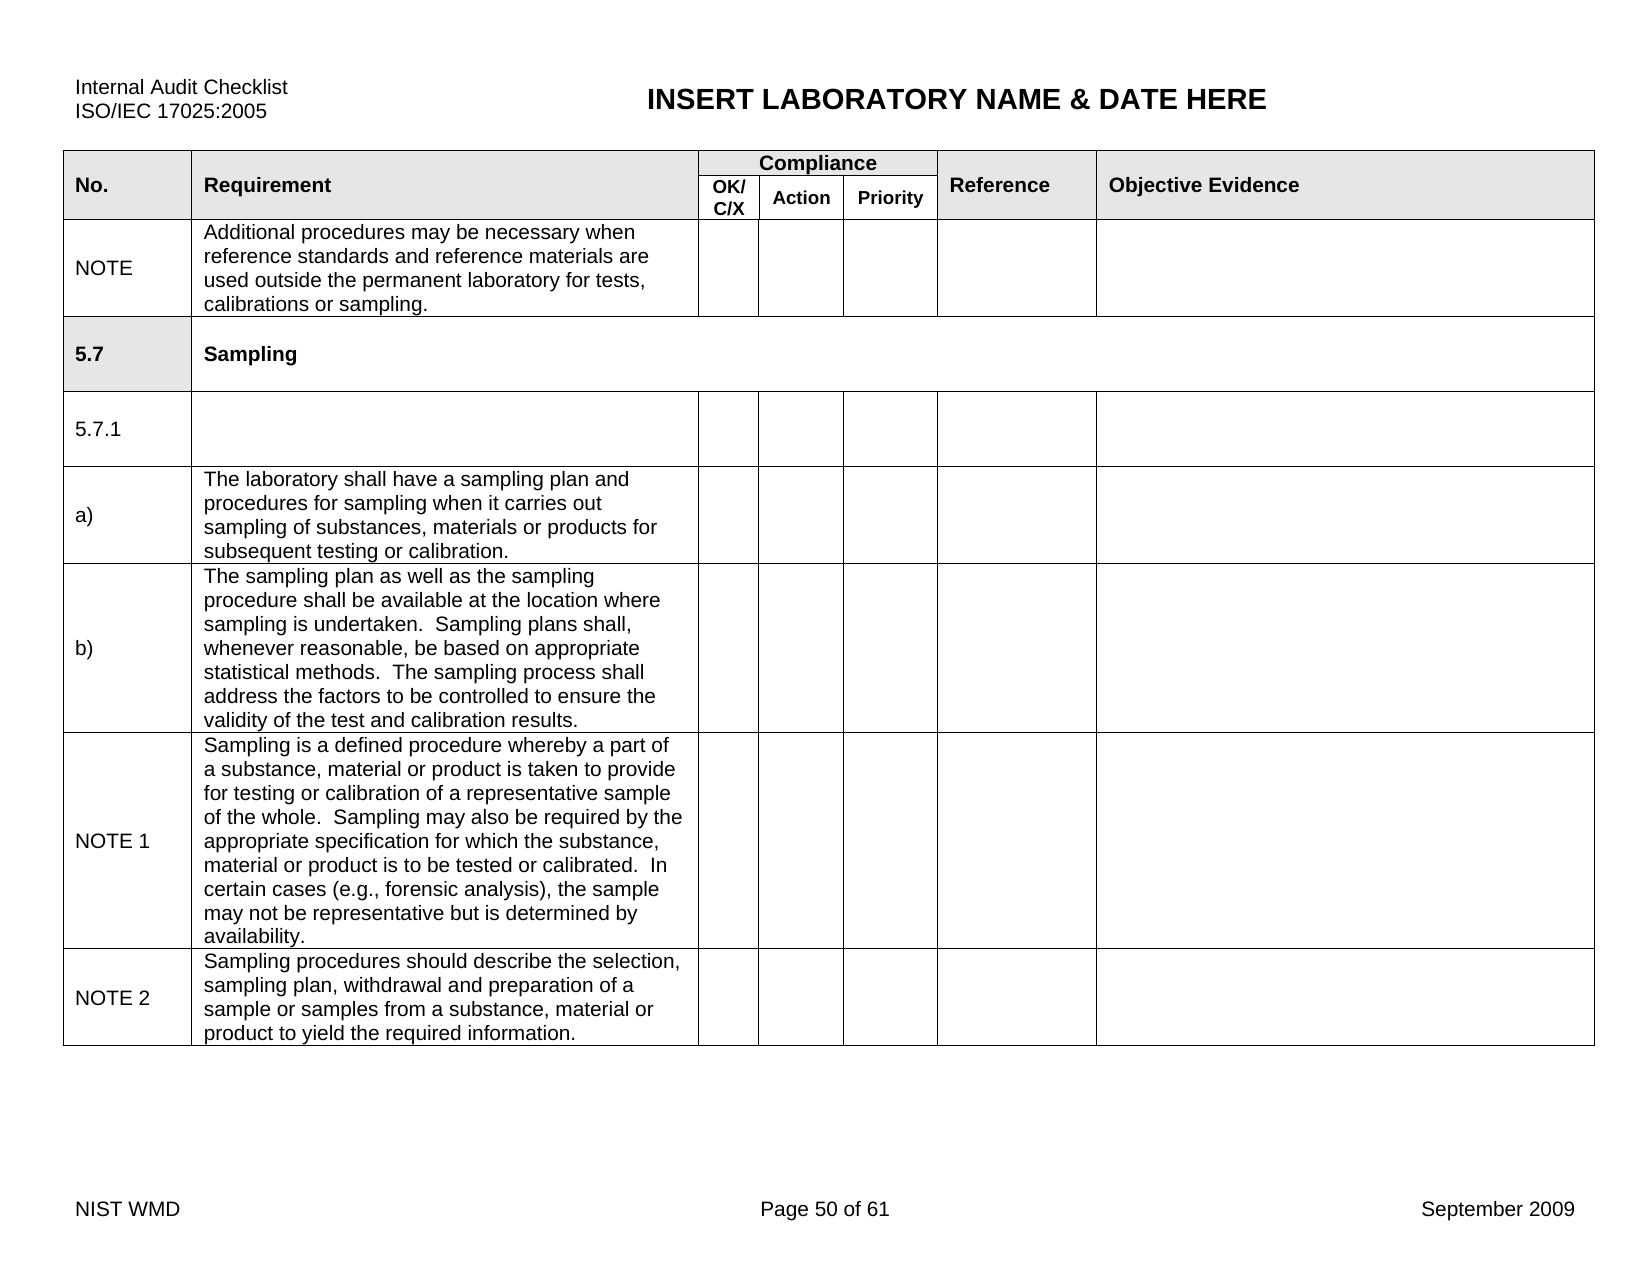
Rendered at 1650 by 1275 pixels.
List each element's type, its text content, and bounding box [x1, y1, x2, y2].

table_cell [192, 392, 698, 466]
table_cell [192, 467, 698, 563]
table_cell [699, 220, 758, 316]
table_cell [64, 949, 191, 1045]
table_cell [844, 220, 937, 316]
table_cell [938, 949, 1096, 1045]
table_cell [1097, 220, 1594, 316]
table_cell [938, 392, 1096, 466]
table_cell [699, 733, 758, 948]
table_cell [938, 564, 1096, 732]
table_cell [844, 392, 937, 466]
table_header Reference [938, 151, 1096, 219]
table_header No. [64, 151, 191, 219]
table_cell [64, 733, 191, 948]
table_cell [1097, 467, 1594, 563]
table_cell Action [760, 176, 843, 219]
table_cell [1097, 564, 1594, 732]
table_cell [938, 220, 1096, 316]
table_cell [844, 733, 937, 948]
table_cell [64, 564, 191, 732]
table_header Requirement [192, 151, 698, 219]
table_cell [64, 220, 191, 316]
table_cell OK/C/X [699, 176, 759, 219]
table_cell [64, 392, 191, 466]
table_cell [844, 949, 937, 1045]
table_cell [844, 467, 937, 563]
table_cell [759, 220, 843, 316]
table_header Compliance [699, 151, 937, 175]
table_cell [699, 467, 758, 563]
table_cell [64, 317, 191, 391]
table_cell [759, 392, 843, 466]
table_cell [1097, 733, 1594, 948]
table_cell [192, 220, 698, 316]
table_cell Priority [844, 176, 937, 219]
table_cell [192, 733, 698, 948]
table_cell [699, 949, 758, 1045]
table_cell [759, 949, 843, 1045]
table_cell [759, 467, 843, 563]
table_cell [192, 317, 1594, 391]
table_header Objective Evidence [1097, 151, 1594, 219]
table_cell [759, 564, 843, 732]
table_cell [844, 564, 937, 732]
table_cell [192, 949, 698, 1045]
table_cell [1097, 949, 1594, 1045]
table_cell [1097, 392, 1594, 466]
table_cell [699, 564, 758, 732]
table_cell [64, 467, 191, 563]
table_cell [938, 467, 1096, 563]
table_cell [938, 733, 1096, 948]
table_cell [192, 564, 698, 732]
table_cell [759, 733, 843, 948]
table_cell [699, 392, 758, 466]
